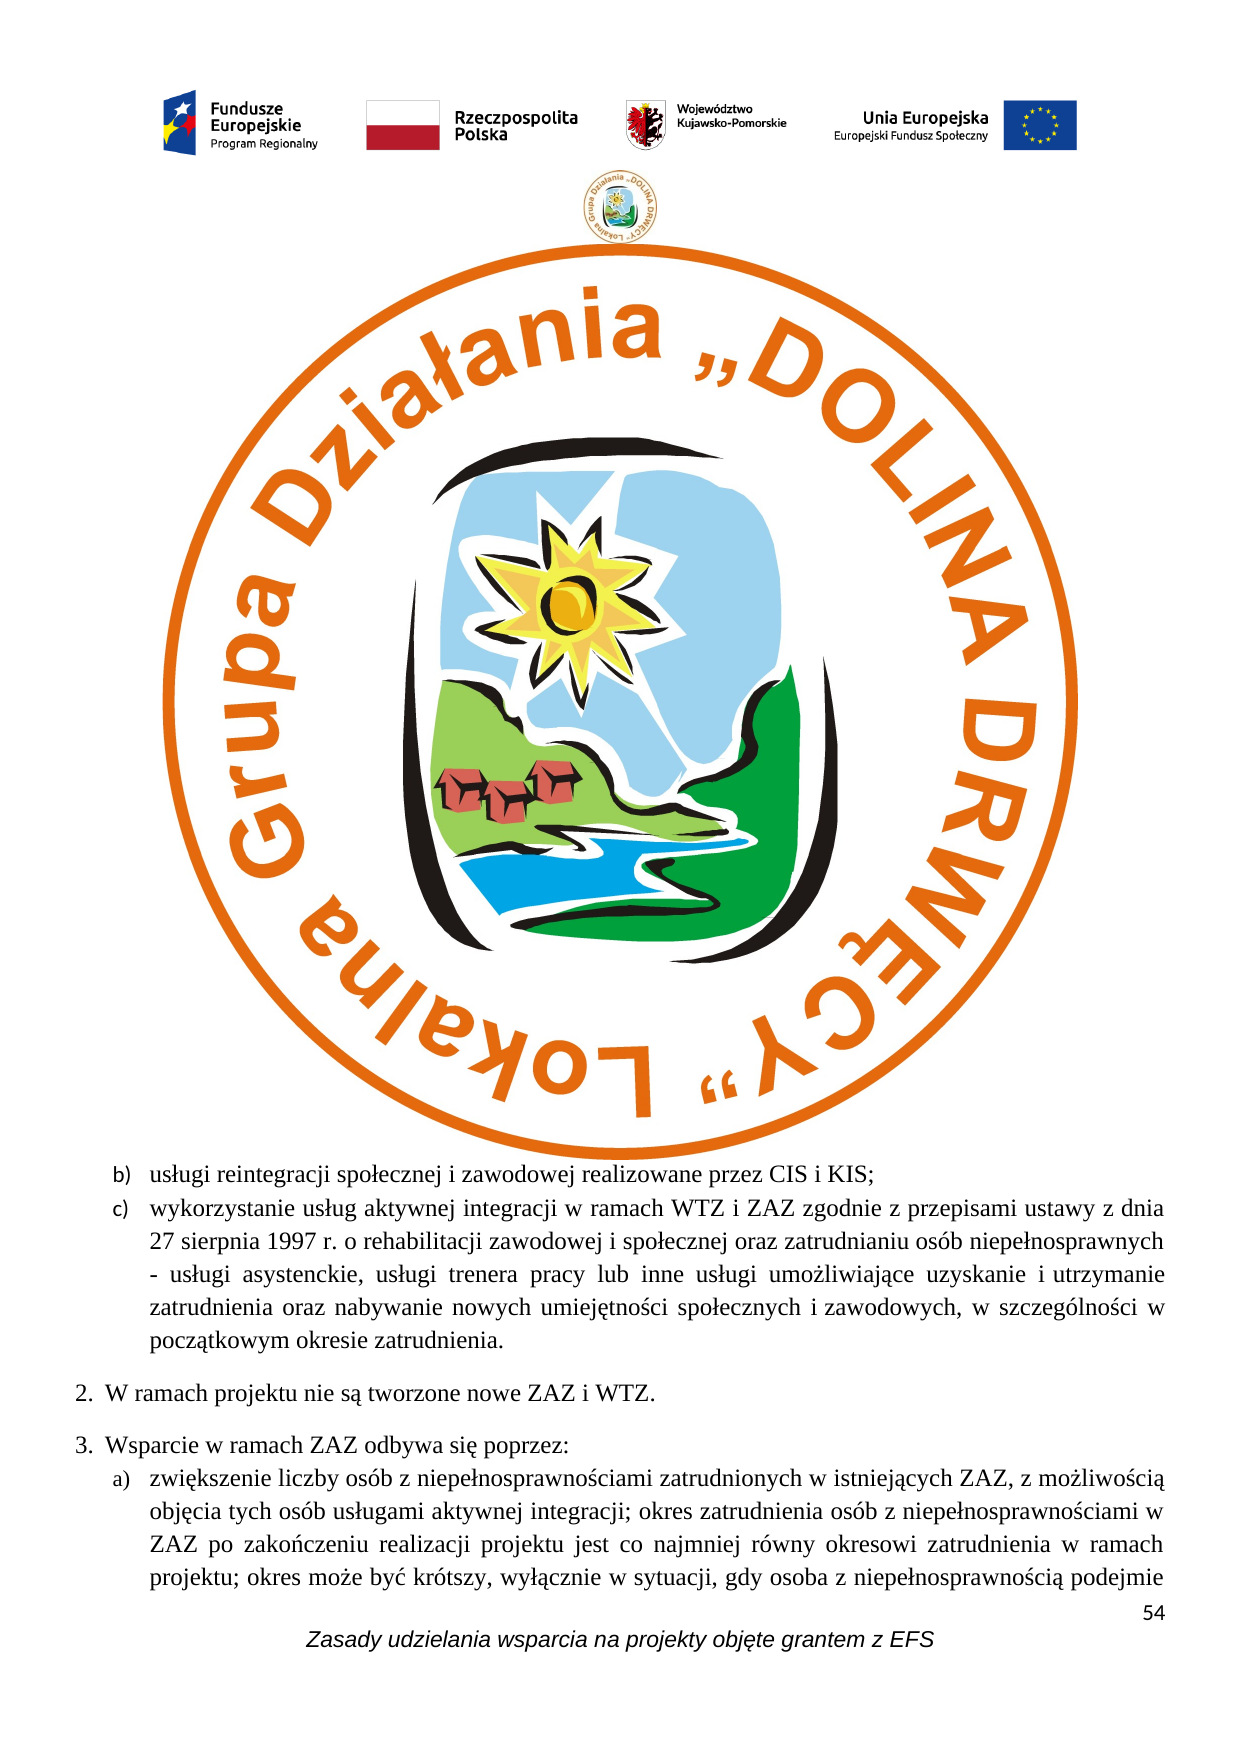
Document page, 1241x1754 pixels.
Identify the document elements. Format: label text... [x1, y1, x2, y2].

list wykorzystanie usług aktywnej integracji w ramach WTZ i ZAZ zgodnie z przepisami ustawy z dnia 27 sierpnia 1997 r. o rehabilitacji zawodowej i społecznej oraz zatrudnianiu osób niepełnosprawnych - usługi asystenckie, usługi trenera pracy lub inne usługi umożliwiające uzyskanie i utrzymanie zatrudnienia oraz nabywanie nowych umiejętności społecznych i zawodowych, w szczególności w początkowym okresie zatrudnienia. [112, 1193, 1165, 1354]
list W ramach projektu nie są tworzone nowe ZAZ i WTZ. [75, 1378, 1165, 1406]
list usługi reintegracji społecznej i zawodowej realizowane przez CIS i KIS; [112, 1159, 1165, 1189]
picture [147, 73, 1093, 1160]
list Wsparcie w ramach ZAZ odbywa się poprzez: [75, 1430, 1165, 1459]
list zwiększenie liczby osób z niepełnosprawnościami zatrudnionych w istniejących ZAZ, z możliwością objęcia tych osób usługami aktywnej integracji; okres zatrudnienia osób z niepełnosprawnościami w ZAZ po zakończeniu realizacji projektu jest co najmniej równy okresowi zatrudnienia w ramach projektu; okres może być krótszy, wyłącznie w sytuacji, gdy osoba z niepełnosprawnością podejmie w tym okresie zatrudnienie poza ZAZ lub gdy zatrudnienie ustanie z przyczyn leżących po stronie pracownika, przy czym ZAZ jest zobowiązany do zatrudnienia kolejnej osoby i utrzymania miejsca pracy przez łączny okres co najmniej równy okresowi zatrudniania osób z niepełnosprawnością na tym stanowisku w projekcie, a nowo zatrudniona osoba musi spełniać warunki kwalifikowalności w projekcie; [112, 1463, 1165, 1591]
